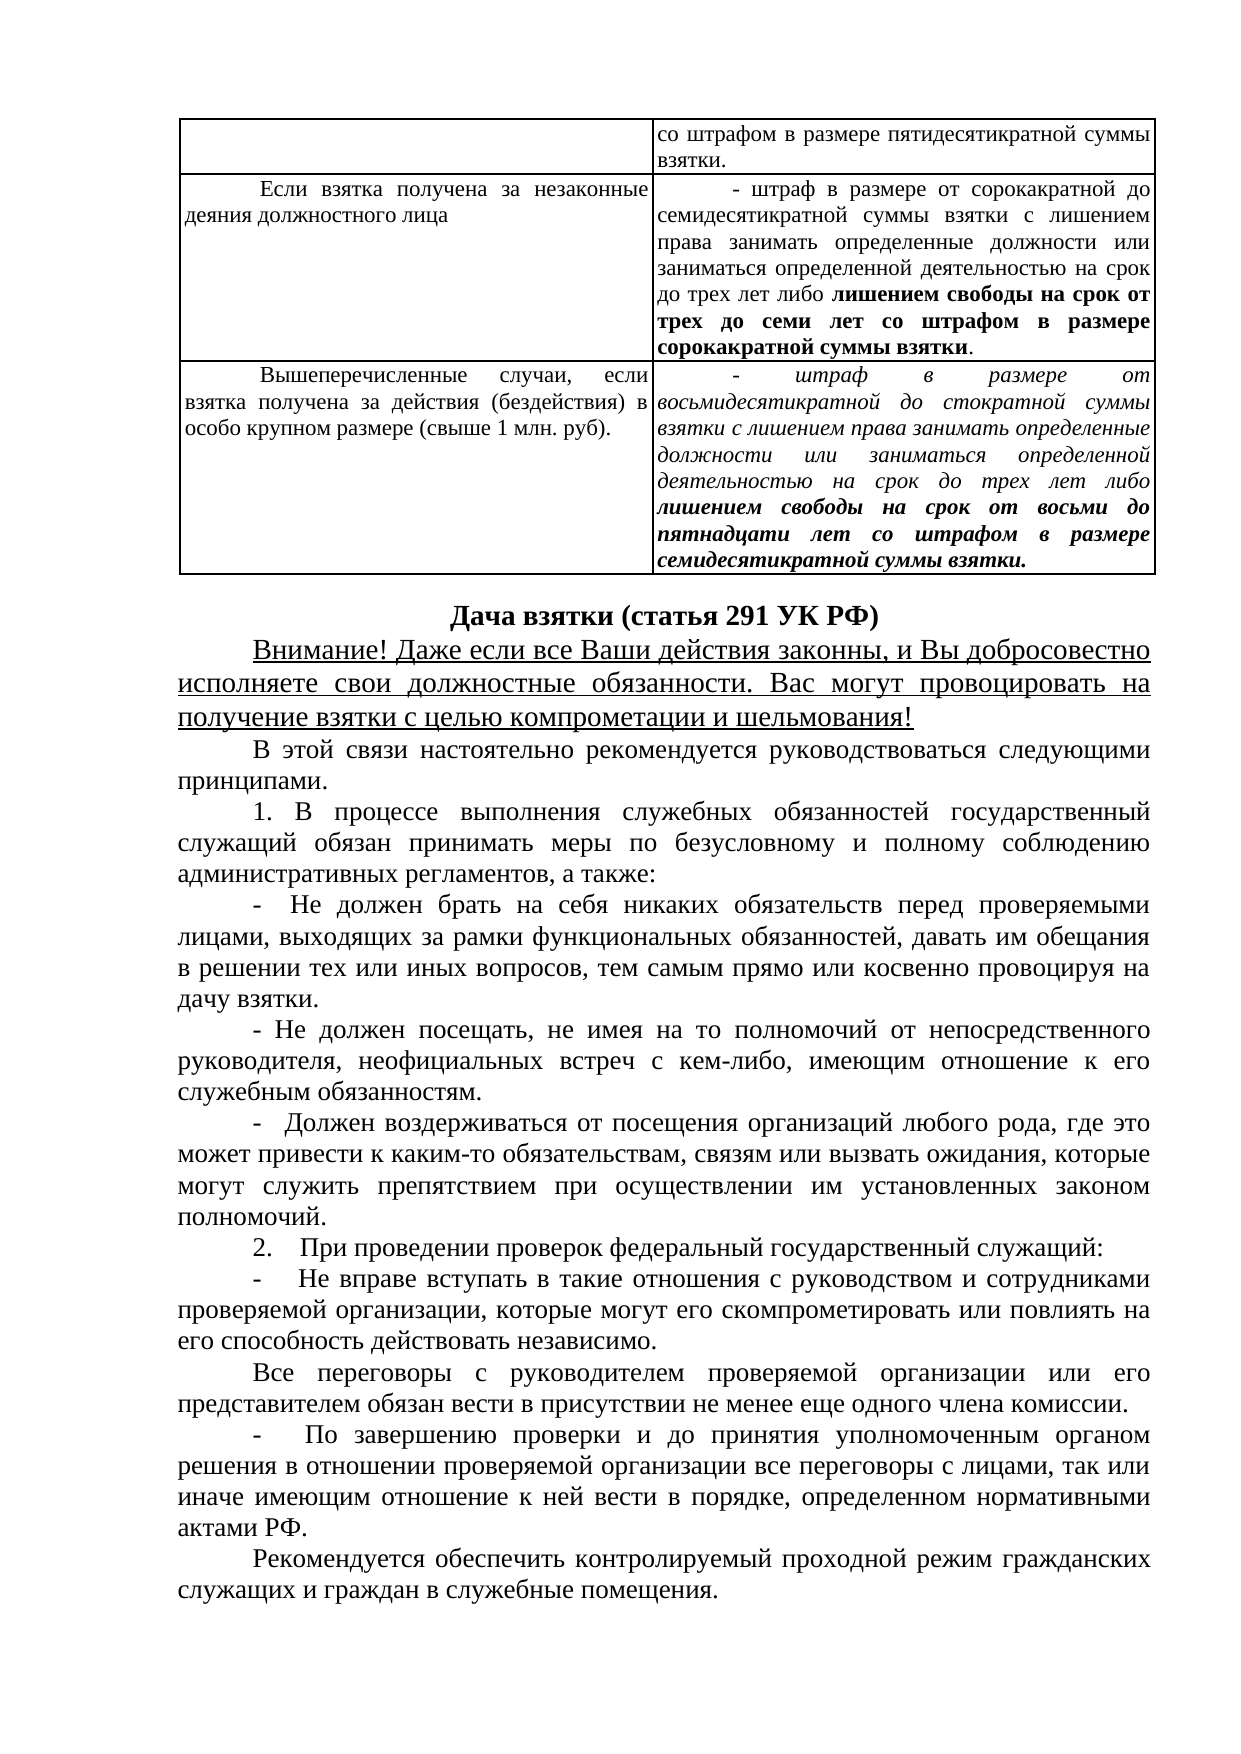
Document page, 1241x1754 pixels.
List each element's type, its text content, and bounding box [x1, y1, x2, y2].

text - Должен воздерживаться от посещения организаций любого рода, где это может привести к каким-то обязательствам, связям или вызвать ожидания, которые могут служить препятствием при осуществлении им установленных законом полномочий. [177, 1106, 1152, 1231]
table_cell - штраф в размере от восьмидесятикратной до стократной суммы взятки с лишением права занимать определенные должности или заниматься определенной деятельностью на срок до трех лет либо лишением свободы на срок от восьми до пятнадцати лет со штрафом в размере семидесятикратной суммы взятки. [654, 362, 1154, 572]
table_cell Вышеперечисленные случаи, если взятка получена за действия (бездействия) в особо крупном размере (свыше 1 млн. руб). [181, 362, 652, 572]
text В этой связи настоятельно рекомендуется руководствоваться следующими принципами. [177, 733, 1152, 795]
text - По завершению проверки и до принятия уполномоченным органом решения в отношении проверяемой организации все переговоры с лицами, так или иначе имеющим отношение к ней вести в порядке, определенном нормативными актами РФ. [177, 1418, 1152, 1542]
table_cell Если взятка получена за незаконные деяния должностного лица [181, 175, 652, 359]
text - Не вправе вступать в такие отношения с руководством и сотрудниками проверяемой организации, которые могут его скомпрометировать или повлиять на его способность действовать независимо. [177, 1262, 1152, 1356]
text Внимание! Даже если все Ваши действия законны, и Вы добросовестно исполняете свои должностные обязанности. Вас могут провоцировать на получение взятки с целью компрометации и шельмования! [177, 632, 1152, 733]
text Дача взятки (статья 291 УК РФ) [177, 598, 1152, 632]
text Рекомендуется обеспечить контролируемый проходной режим гражданских служащих и граждан в служебные помещения. [177, 1542, 1152, 1605]
text - Не должен посещать, не имея на то полномочий от непосредственного руководителя, неофициальных встреч с кем-либо, имеющим отношение к его служебным обязанностям. [177, 1013, 1152, 1106]
text 1. В процессе выполнения служебных обязанностей государственный служащий обязан принимать меры по безусловному и полному соблюдению административных регламентов, а также: [177, 795, 1152, 888]
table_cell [654, 120, 1154, 173]
text Все переговоры с руководителем проверяемой организации или его представителем обязан вести в присутствии не менее еще одного члена комиссии. [177, 1356, 1152, 1418]
text 2. При проведении проверок федеральный государственный служащий: [177, 1231, 1152, 1262]
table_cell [181, 120, 652, 173]
text - Не должен брать на себя никаких обязательств перед проверяемыми лицами, выходящих за рамки функциональных обязанностей, давать им обещания в решении тех или иных вопросов, тем самым прямо или косвенно провоцируя на дачу взятки. [177, 888, 1152, 1013]
